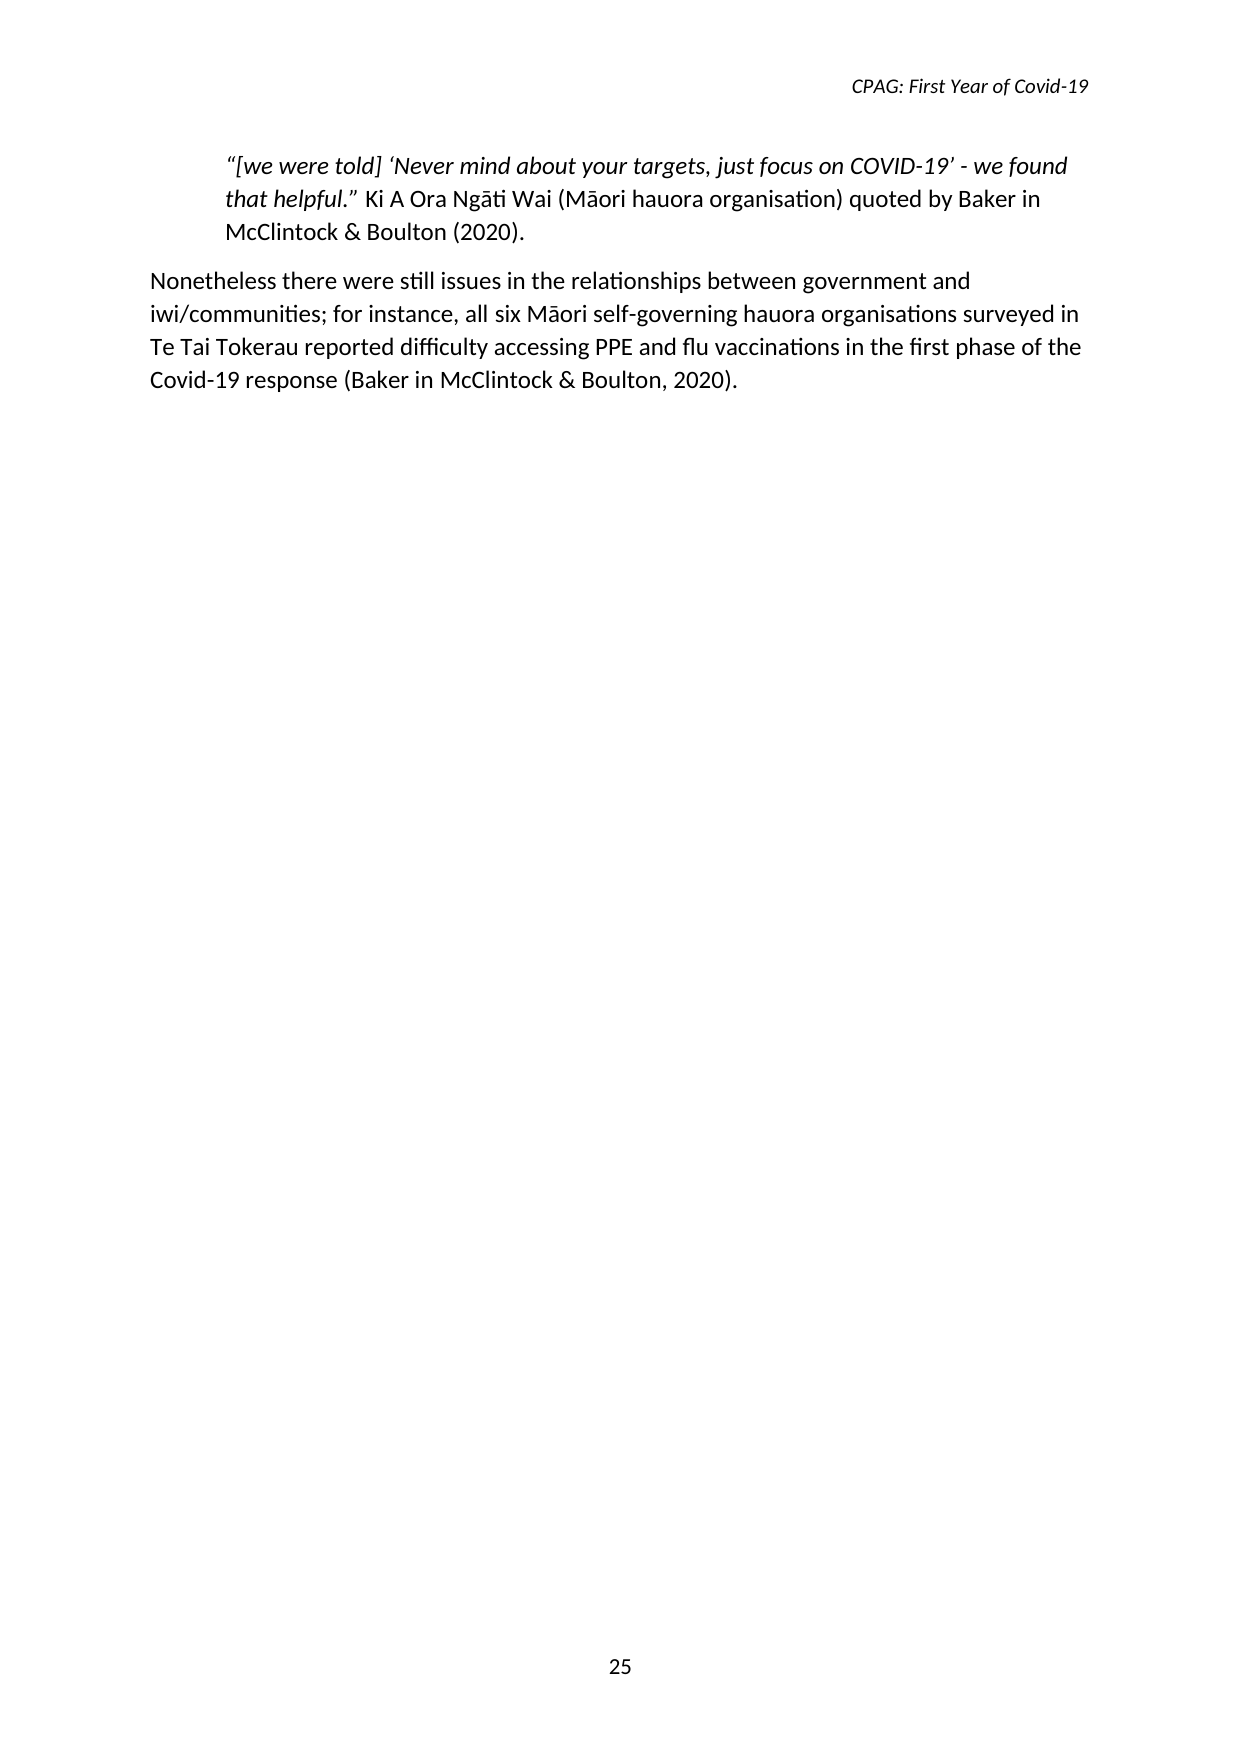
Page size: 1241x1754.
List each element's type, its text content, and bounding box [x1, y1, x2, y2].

text “[we were told] ‘Nevermind about your targets, just focus on COVID-19’ - we found that helpful.” Ki A Ora Ngāti Wai (Māori hauora organisation) quoted by Baker in McClintock & Boulton (2020). [225, 150, 1090, 246]
text Nonetheless there were still issues in the relationships between government and iwi/communities; for instance, all six Māori self-governing hauora organisations surveyed in Te Tai Tokerau reported difficulty accessing PPE and flu vaccinations in the first phase of the Covid-19 response (Baker in McClintock & Boulton, 2020). [150, 265, 1090, 395]
